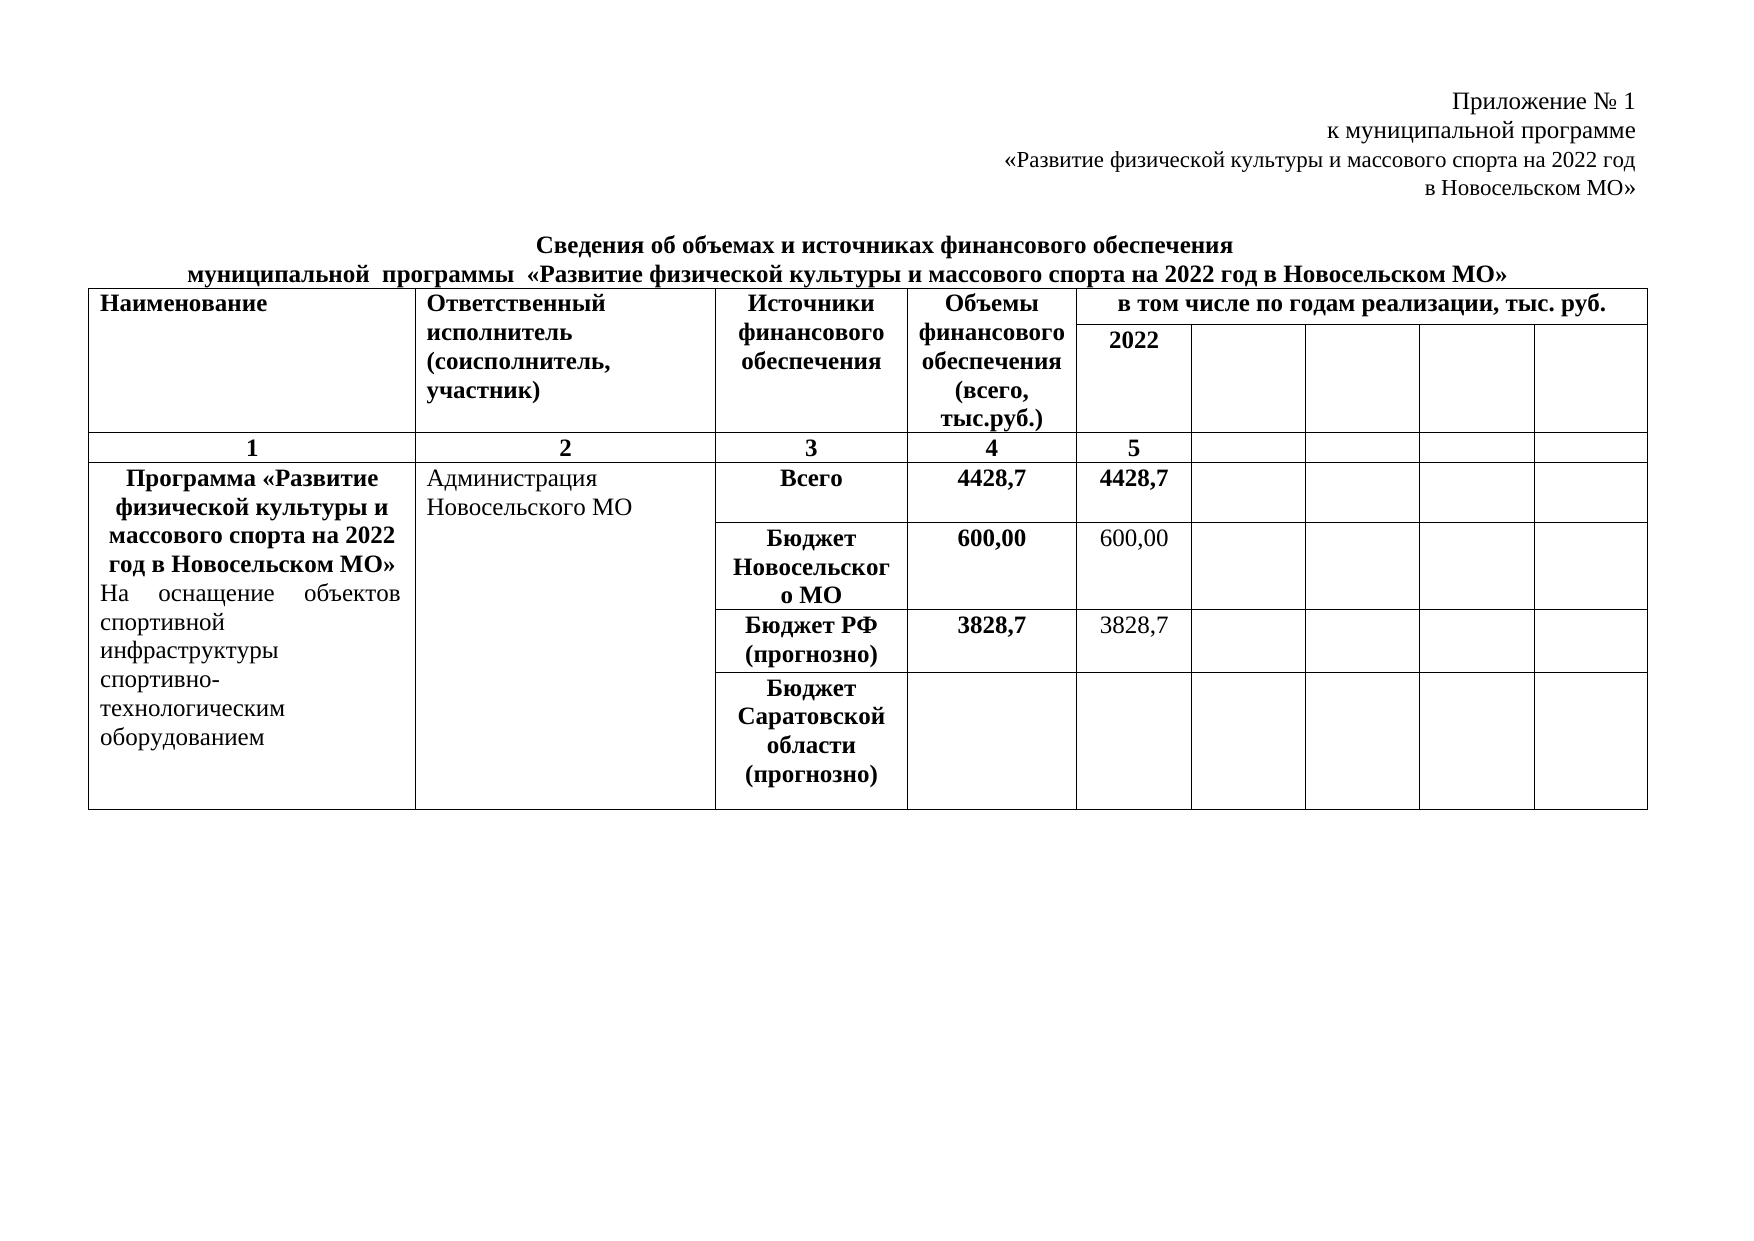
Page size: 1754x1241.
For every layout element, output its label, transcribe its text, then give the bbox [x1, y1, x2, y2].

table_cell [908, 673, 1076, 809]
table_header Источники финансового обеспечения [716, 289, 907, 432]
table_cell 5 [1077, 433, 1191, 462]
table_cell [1535, 433, 1647, 462]
table_cell 4428,7 [908, 463, 1076, 522]
table_cell [1420, 463, 1534, 522]
table_cell [1306, 325, 1419, 432]
table_header в том числе по годам реализации, тыс. руб. [1077, 289, 1647, 324]
text Приложение № 1 [133, 86, 1636, 115]
table_cell [1192, 463, 1305, 522]
table_cell [1535, 523, 1647, 609]
table_cell 3 [716, 433, 907, 462]
table_cell Всего [716, 463, 907, 522]
table_cell 1 [89, 433, 415, 462]
table_cell [1535, 325, 1647, 432]
table_cell 4 [908, 433, 1076, 462]
table_cell [1535, 673, 1647, 809]
text муниципальной программы «Развитие физической культуры и массового спорта на 2022 год в Новосельском МО» [59, 259, 1636, 287]
table_cell [1420, 433, 1534, 462]
table_cell [1306, 433, 1419, 462]
table_cell [1192, 433, 1305, 462]
table_cell [1192, 610, 1305, 672]
table_cell Бюджет Саратовской области (прогнозно) [716, 673, 907, 809]
table_cell 3828,7 [1077, 610, 1191, 672]
table_cell Программа «Развитие физической культуры и массового спорта на 2022 год в Новосельском МО» На оснащение объектов спортивной инфраструктуры спортивно-технологическим оборудованием [89, 463, 415, 809]
table_cell Бюджет РФ (прогнозно) [716, 610, 907, 672]
text к муниципальной программе «Развитие физической культуры и массового спорта на 2022 год в Новосельском МО» [133, 115, 1636, 201]
table_cell 600,00 [908, 523, 1076, 609]
table_header Наименование [89, 289, 415, 432]
table_cell [1192, 325, 1305, 432]
table_cell Бюджет Новосельского МО [716, 523, 907, 609]
text Сведения об объемах и источниках финансового обеспечения [133, 230, 1636, 259]
table_cell 600,00 [1077, 523, 1191, 609]
table_cell Администрация Новосельского МО [416, 463, 715, 809]
table_cell [1420, 673, 1534, 809]
table_header Объемы финансового обеспечения (всего, тыс.руб.) [908, 289, 1076, 432]
table_cell [1535, 463, 1647, 522]
table_cell [1306, 673, 1419, 809]
table_cell [1420, 325, 1534, 432]
table_cell [1306, 610, 1419, 672]
table_cell 3828,7 [908, 610, 1076, 672]
table_header Ответственный исполнитель (соисполнитель, участник) [416, 289, 715, 432]
table_cell [1306, 463, 1419, 522]
table_cell [1192, 673, 1305, 809]
table_cell [1077, 673, 1191, 809]
table_cell [1535, 610, 1647, 672]
table_cell 2022 [1077, 325, 1191, 432]
table_cell [1192, 523, 1305, 609]
table_cell [1306, 523, 1419, 609]
table_cell [1420, 523, 1534, 609]
table_cell [1420, 610, 1534, 672]
table_cell 2 [416, 433, 715, 462]
table_cell 4428,7 [1077, 463, 1191, 522]
